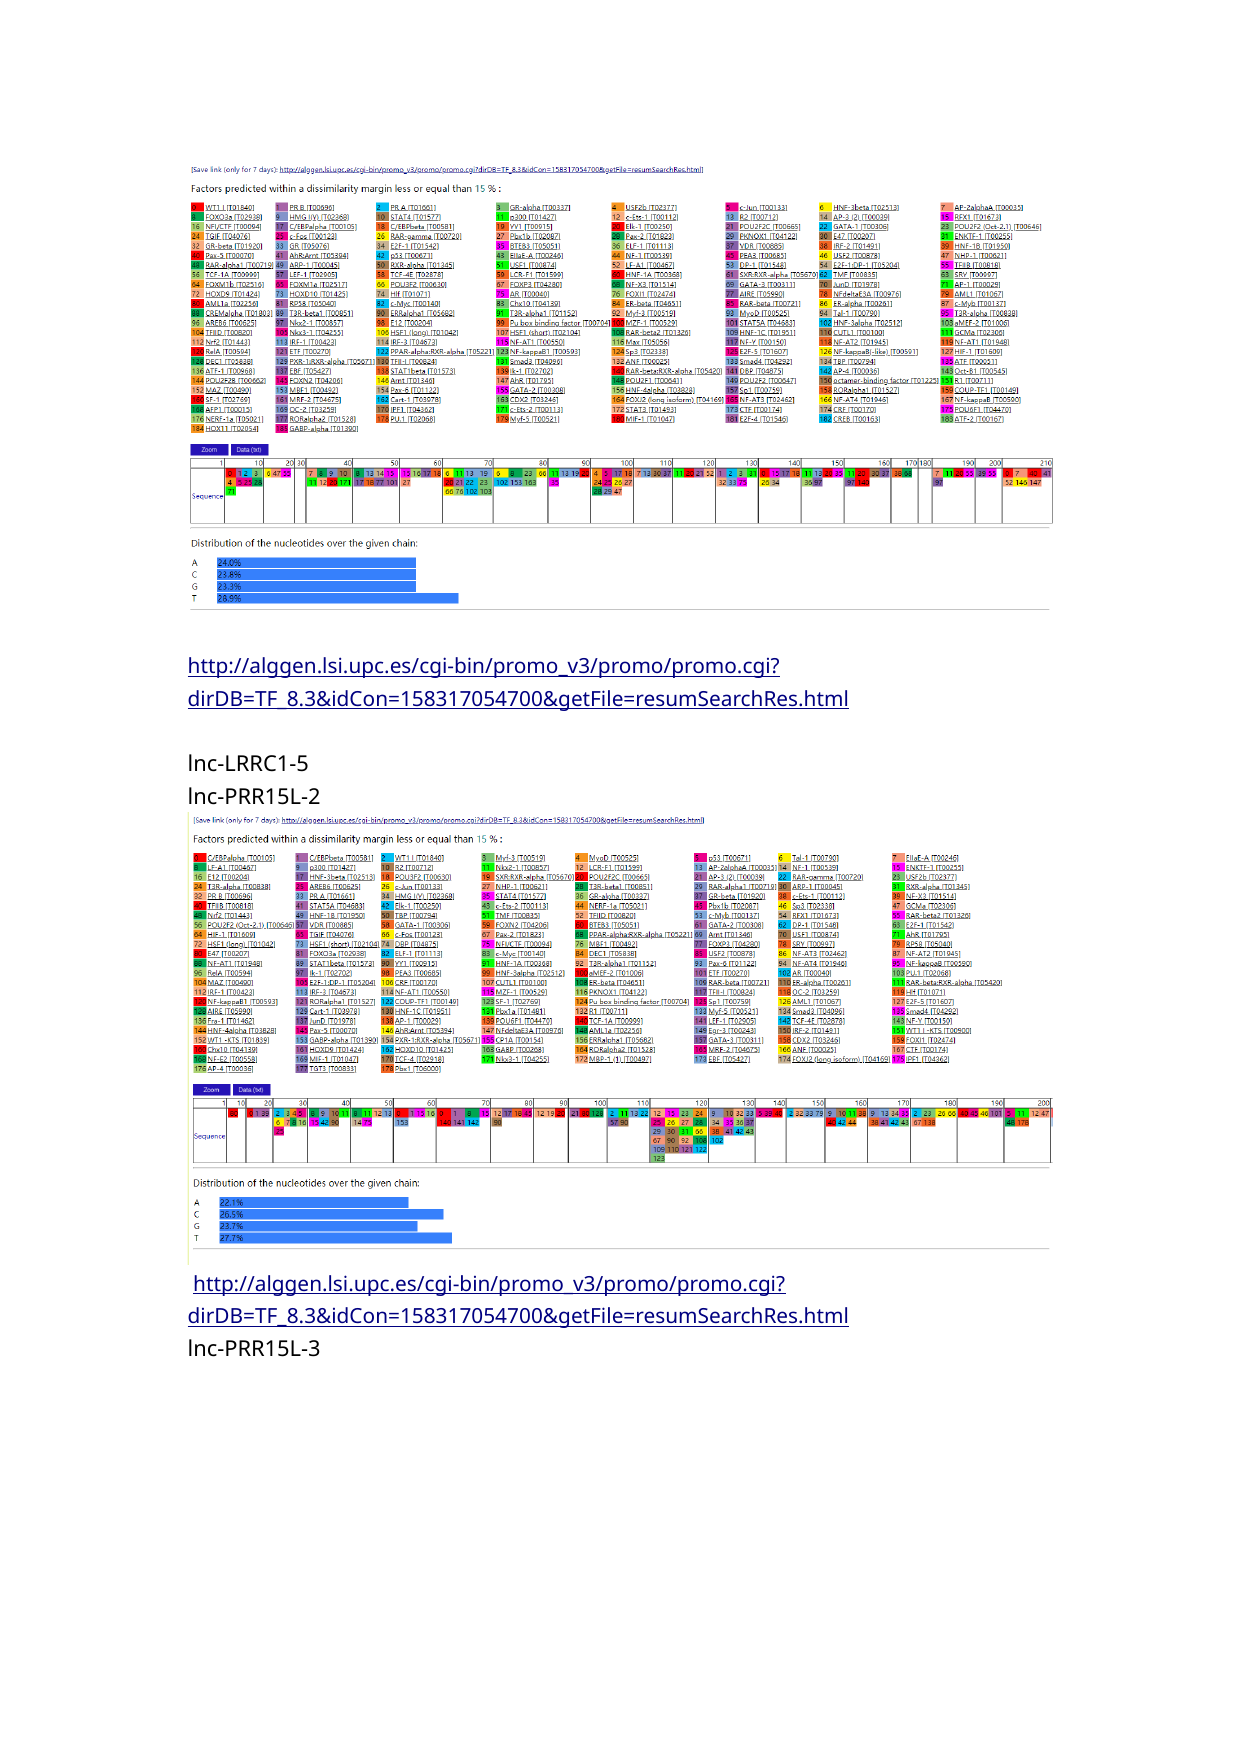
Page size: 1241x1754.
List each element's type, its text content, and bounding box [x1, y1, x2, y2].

picture [187, 812, 1053, 1265]
text http://alggen.lsi.upc.es/cgi-bin/promo_v3/promo/promo.cgi?dirDB=TF_8.3&idCon=158317054700&getFile=resumSearchRes.html [187, 1267, 1053, 1332]
text lnc-PRR15L-2 [187, 779, 1053, 812]
picture [187, 162, 1053, 643]
text lnc-PRR15L-3 [187, 1332, 1053, 1364]
text http://alggen.lsi.upc.es/cgi-bin/promo_v3/promo/promo.cgi?dirDB=TF_8.3&idCon=158317054700&getFile=resumSearchRes.html [187, 649, 1053, 714]
text lnc-LRRC1-5 [187, 747, 1053, 779]
